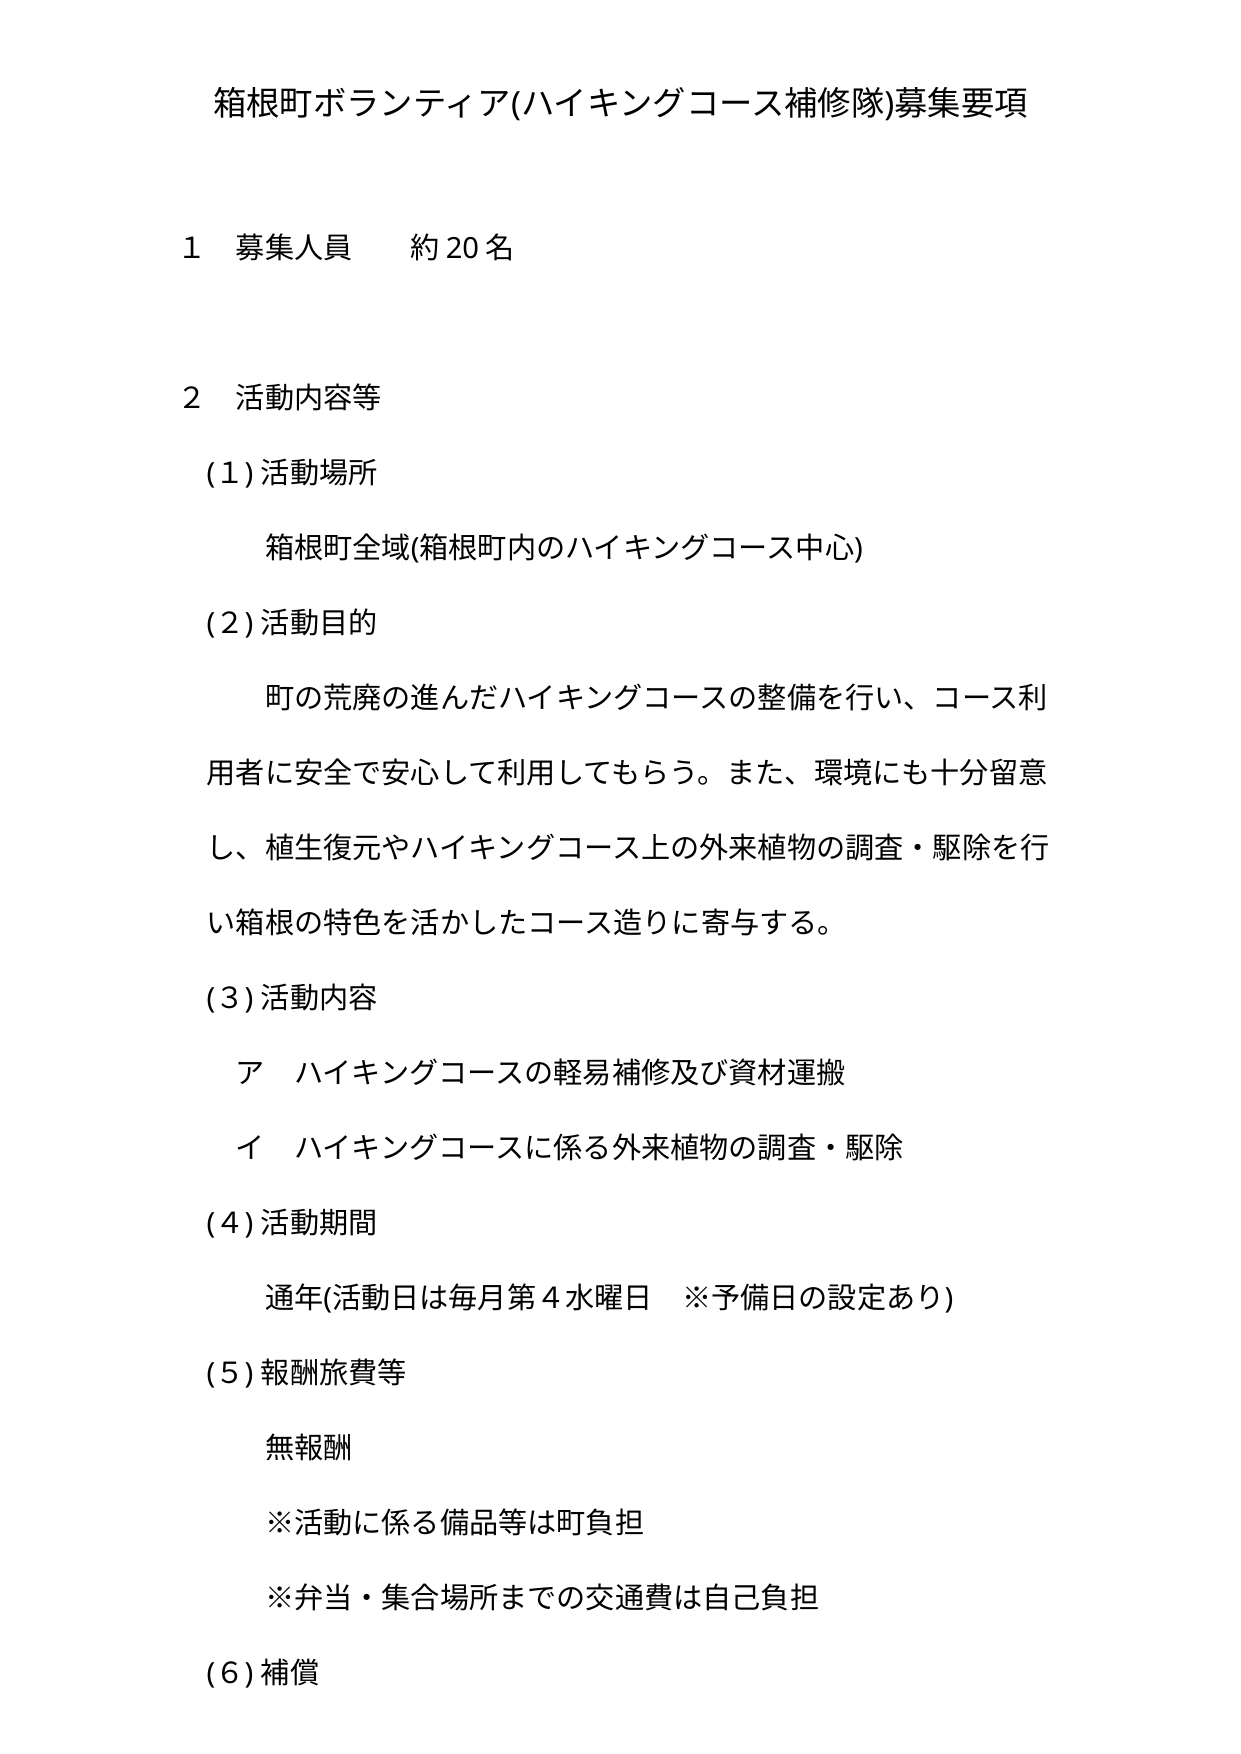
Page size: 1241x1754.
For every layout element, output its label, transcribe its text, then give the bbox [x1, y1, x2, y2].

text 通年(活動日は毎月第４水曜日 ※予備日の設定あり) [177, 1258, 1063, 1333]
text １ 募集人員 約20名 [177, 208, 1063, 283]
text (２) 活動目的 [177, 583, 1063, 658]
text (４) 活動期間 [177, 1183, 1063, 1258]
text ２ 活動内容等 [177, 358, 1063, 433]
text (１) 活動場所 [177, 433, 1063, 508]
text ア ハイキングコースの軽易補修及び資材運搬 [177, 1033, 1063, 1108]
text イ ハイキングコースに係る外来植物の調査・駆除 [177, 1108, 1063, 1183]
text ※活動に係る備品等は町負担 [177, 1483, 1063, 1558]
text 無報酬 [177, 1408, 1063, 1483]
text 町の荒廃の進んだハイキングコースの整備を行い、コース利用者に安全で安心して利用してもらう。また、環境にも十分留意し、植生復元やハイキングコース上の外来植物の調査・駆除を行い箱根の特色を活かしたコース造りに寄与する。 [177, 658, 1063, 958]
text 箱根町全域(箱根町内のハイキングコース中心) [177, 508, 1063, 583]
text ※弁当・集合場所までの交通費は自己負担 [177, 1558, 1063, 1633]
text (３) 活動内容 [177, 958, 1063, 1033]
text (５) 報酬旅費等 [177, 1333, 1063, 1408]
text (６) 補償 [177, 1633, 1063, 1708]
